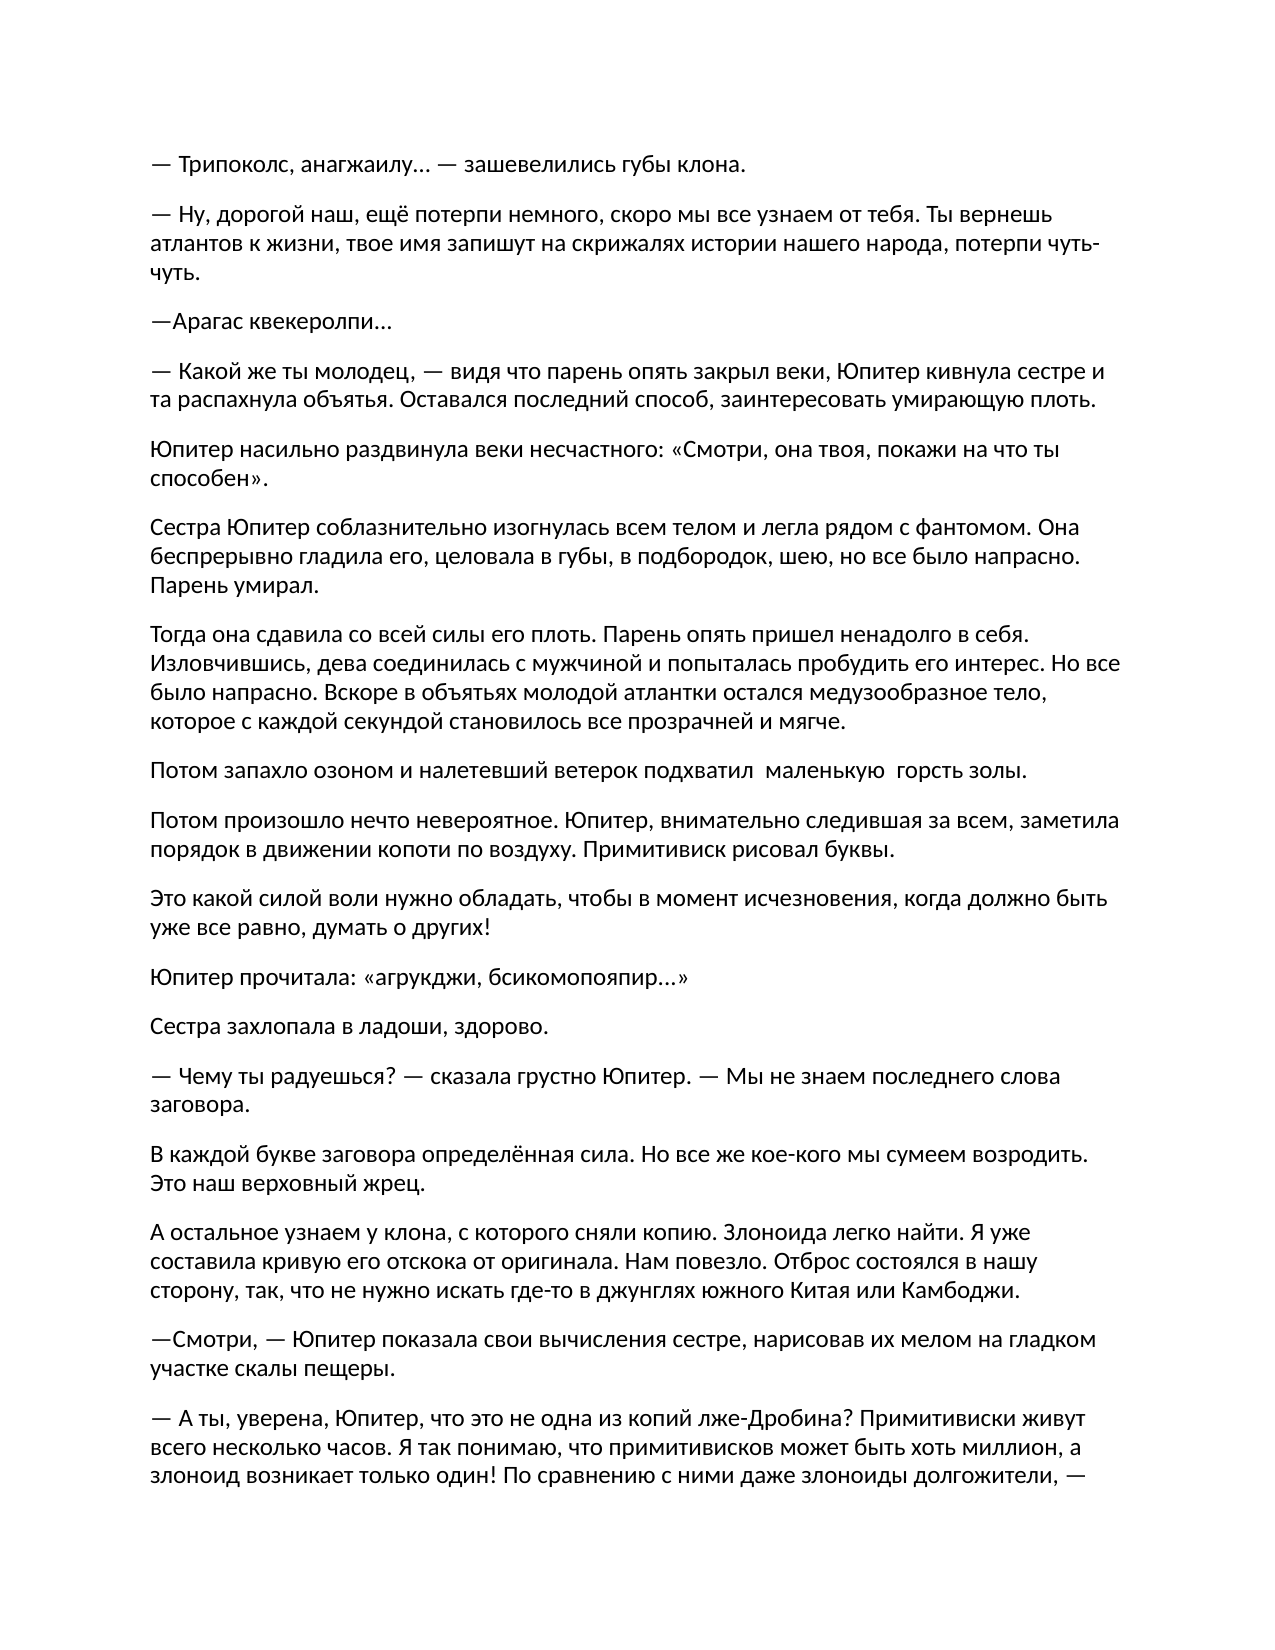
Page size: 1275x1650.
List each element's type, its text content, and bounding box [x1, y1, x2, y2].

text Потом запахло озоном и налетевший ветерок подхватил маленькую горсть золы. [150, 756, 1125, 784]
text — Трипоколс, анагжаилу… — зашевелились губы клона. [150, 150, 1125, 179]
text Тогда она сдавила со всей силы его плоть. Парень опять пришел ненадолго в себя. Изловчившись, дева соединилась с мужчиной и попыталась пробудить его интерес. Но все было напрасно. Вскоре в объятьях молодой атлантки остался медузообразное тело, которое с каждой секундой становилось все прозрачней и мягче. [150, 620, 1125, 735]
text Потом произошло нечто невероятное. Юпитер, внимательно следившая за всем, заметила порядок в движении копоти по воздуху. Примитивиск рисовал буквы. [150, 805, 1125, 863]
text Это какой силой воли нужно обладать, чтобы в момент исчезновения, когда должно быть уже все равно, думать о других! [150, 884, 1125, 941]
text — Какой же ты молодец, — видя что парень опять закрыл веки, Юпитер кивнула сестре и та распахнула объятья. Оставался последний способ, заинтересовать умирающую плоть. [150, 356, 1125, 414]
text — Чему ты радуешься? — сказала грустно Юпитер. — Мы не знаем последнего слова заговора. [150, 1061, 1125, 1119]
text В каждой букве заговора определённая сила. Но все же кое-кого мы сумеем возродить. Это наш верховный жрец. [150, 1139, 1125, 1197]
text —Смотри, — Юпитер показала свои вычисления сестре, нарисовав их мелом на гладком участке скалы пещеры. [150, 1325, 1125, 1382]
text Сестра Юпитер соблазнительно изогнулась всем телом и легла рядом с фантомом. Она беспрерывно гладила его, целовала в губы, в подбородок, шею, но все было напрасно. Парень умирал. [150, 513, 1125, 599]
text — Ну, дорогой наш, ещё потерпи немного, скоро мы все узнаем от тебя. Ты вернешь атлантов к жизни, твое имя запишут на скрижалях истории нашего народа, потерпи чуть-чуть. [150, 199, 1125, 286]
text Юпитер прочитала: «агрукджи, бсикомопояпир...» [150, 962, 1125, 991]
text —Арагас квекеролпи... [150, 307, 1125, 335]
text А остальное узнаем у клона, с которого сняли копию. Злоноида легко найти. Я уже составила кривую его отскока от оригинала. Нам повезло. Отброс состоялся в нашу сторону, так, что не нужно искать где-то в джунглях южного Китая или Камбоджи. [150, 1218, 1125, 1304]
text Сестра захлопала в ладоши, здорово. [150, 1012, 1125, 1040]
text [150, 1403, 1125, 1489]
text Юпитер насильно раздвинула веки несчастного: «Смотри, она твоя, покажи на что ты способен». [150, 434, 1125, 492]
